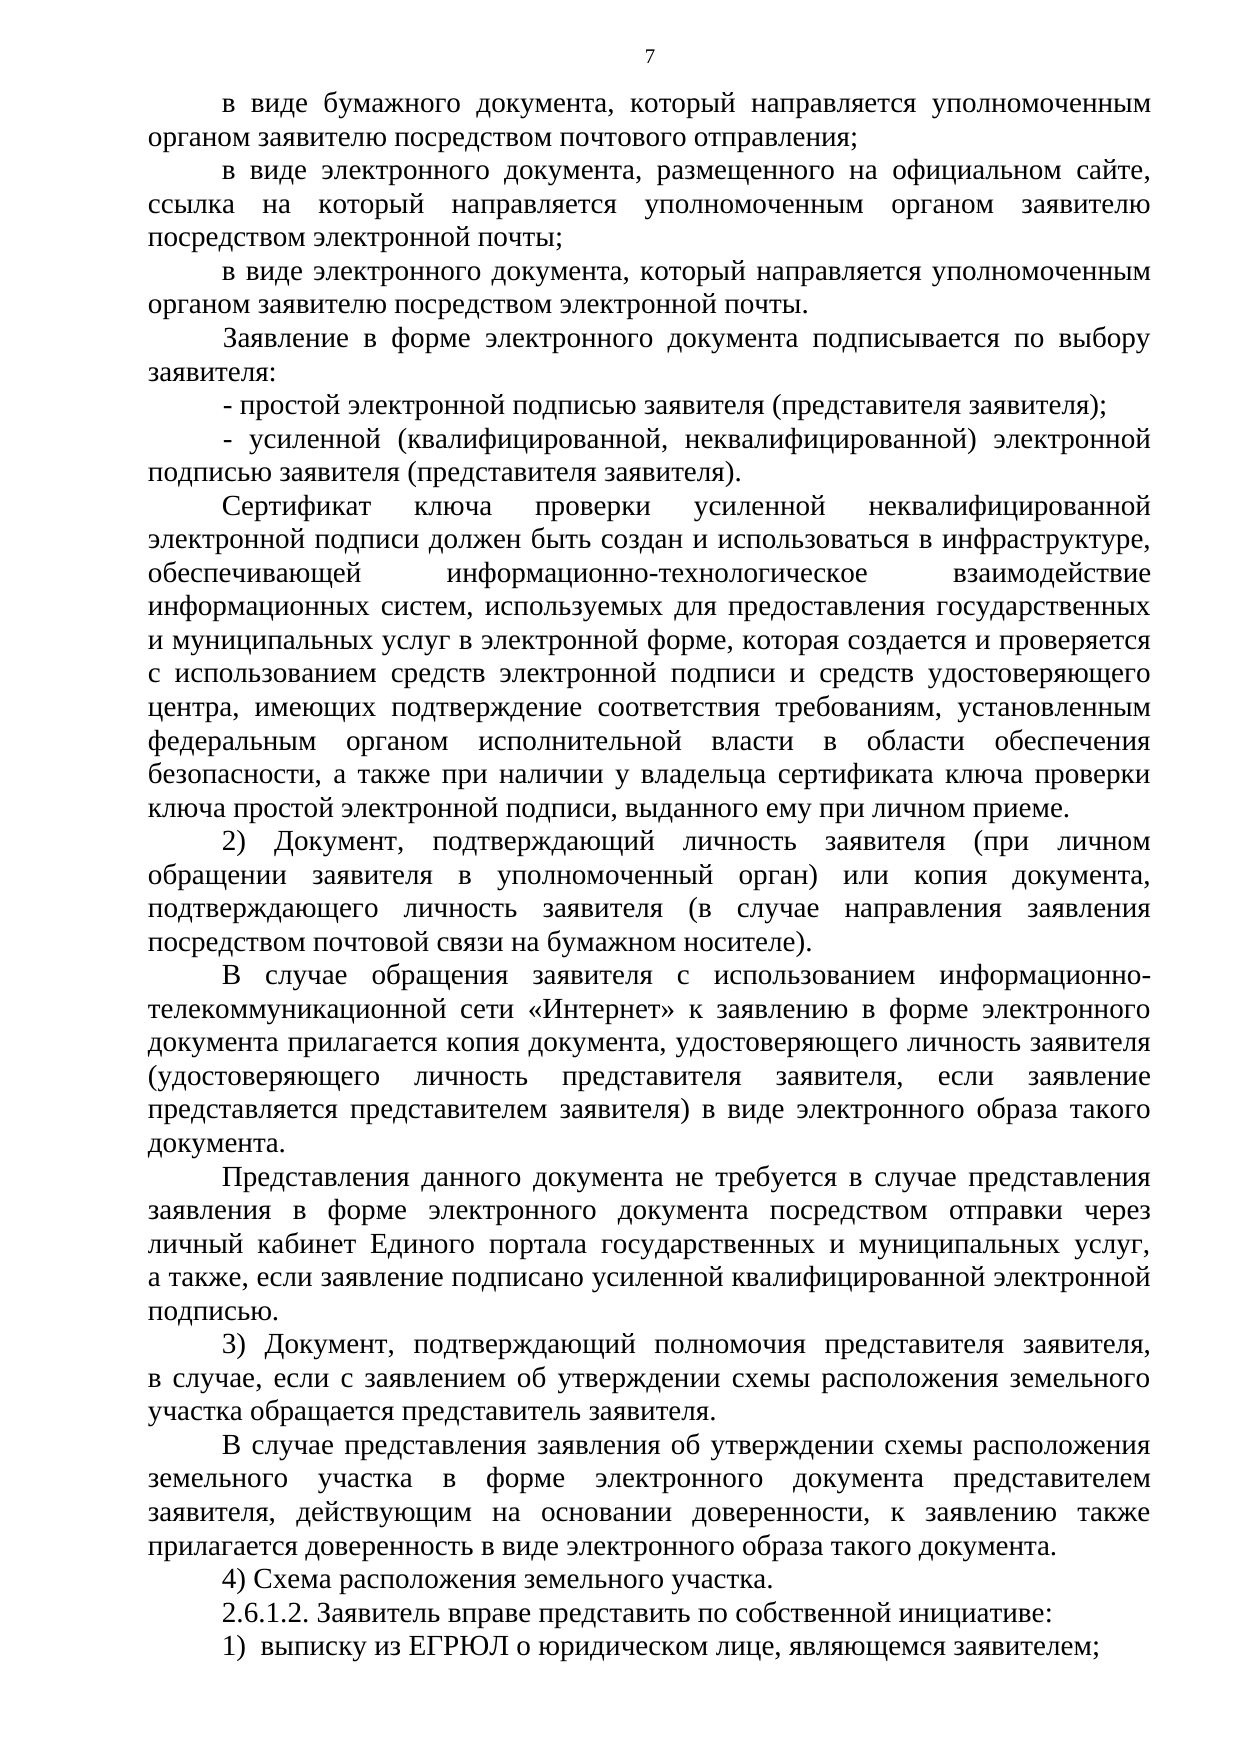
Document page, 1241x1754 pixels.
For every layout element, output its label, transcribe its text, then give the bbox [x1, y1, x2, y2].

text Сертификат ключа проверки усиленной неквалифицированной электронной подписи должен быть создан и использоваться в инфраструктуре, обеспечивающей информационно-технологическое взаимодействие информационных систем, используемых для предоставления государственных и муниципальных услуг в электронной форме, которая создается и проверяется с использованием средств электронной подписи и средств удостоверяющего центра, имеющих подтверждение соответствия требованиям, установленным федеральным органом исполнительной власти в области обеспечения безопасности, а также при наличии у владельца сертификата ключа проверки ключа простой электронной подписи, выданного ему при личном приеме. [148, 488, 1152, 823]
text Представления данного документа не требуется в случае представления заявления в форме электронного документа посредством отправки через личный кабинет Единого портала государственных и муниципальных услуг, а также, если заявление подписано усиленной квалифицированной электронной подписью. [148, 1159, 1152, 1326]
text В случае представления заявления об утверждении схемы расположения земельного участка в форме электронного документа представителем заявителя, действующим на основании доверенности, к заявлению также прилагается доверенность в виде электронного образа такого документа. [148, 1427, 1152, 1561]
text 1) выписку из ЕГРЮЛ о юридическом лице, являющемся заявителем; [148, 1628, 1152, 1662]
text Заявление в форме электронного документа подписывается по выбору заявителя: [148, 320, 1152, 387]
text в виде электронного документа, который направляется уполномоченным органом заявителю посредством электронной почты. [148, 253, 1152, 320]
text 2.6.1.2. Заявитель вправе представить по собственной инициативе: [148, 1595, 1152, 1628]
text 4) Схема расположения земельного участка. [148, 1561, 1152, 1595]
text В случае обращения заявителя с использованием информационно-телекоммуникационной сети «Интернет» к заявлению в форме электронного документа прилагается копия документа, удостоверяющего личность заявителя (удостоверяющего личность представителя заявителя, если заявление представляется представителем заявителя) в виде электронного образа такого документа. [148, 957, 1152, 1159]
text - простой электронной подписью заявителя (представителя заявителя); [148, 387, 1152, 421]
text в виде бумажного документа, который направляется уполномоченным органом заявителю посредством почтового отправления; [148, 85, 1152, 152]
text 3) Документ, подтверждающий полномочия представителя заявителя, в случае, если с заявлением об утверждении схемы расположения земельного участка обращается представитель заявителя. [148, 1326, 1152, 1427]
text 2) Документ, подтверждающий личность заявителя (при личном обращении заявителя в уполномоченный орган) или копия документа, подтверждающего личность заявителя (в случае направления заявления посредством почтовой связи на бумажном носителе). [148, 823, 1152, 957]
text в виде электронного документа, размещенного на официальном сайте, ссылка на который направляется уполномоченным органом заявителю посредством электронной почты; [148, 152, 1152, 253]
text - усиленной (квалифицированной, неквалифицированной) электронной подписью заявителя (представителя заявителя). [148, 421, 1152, 488]
